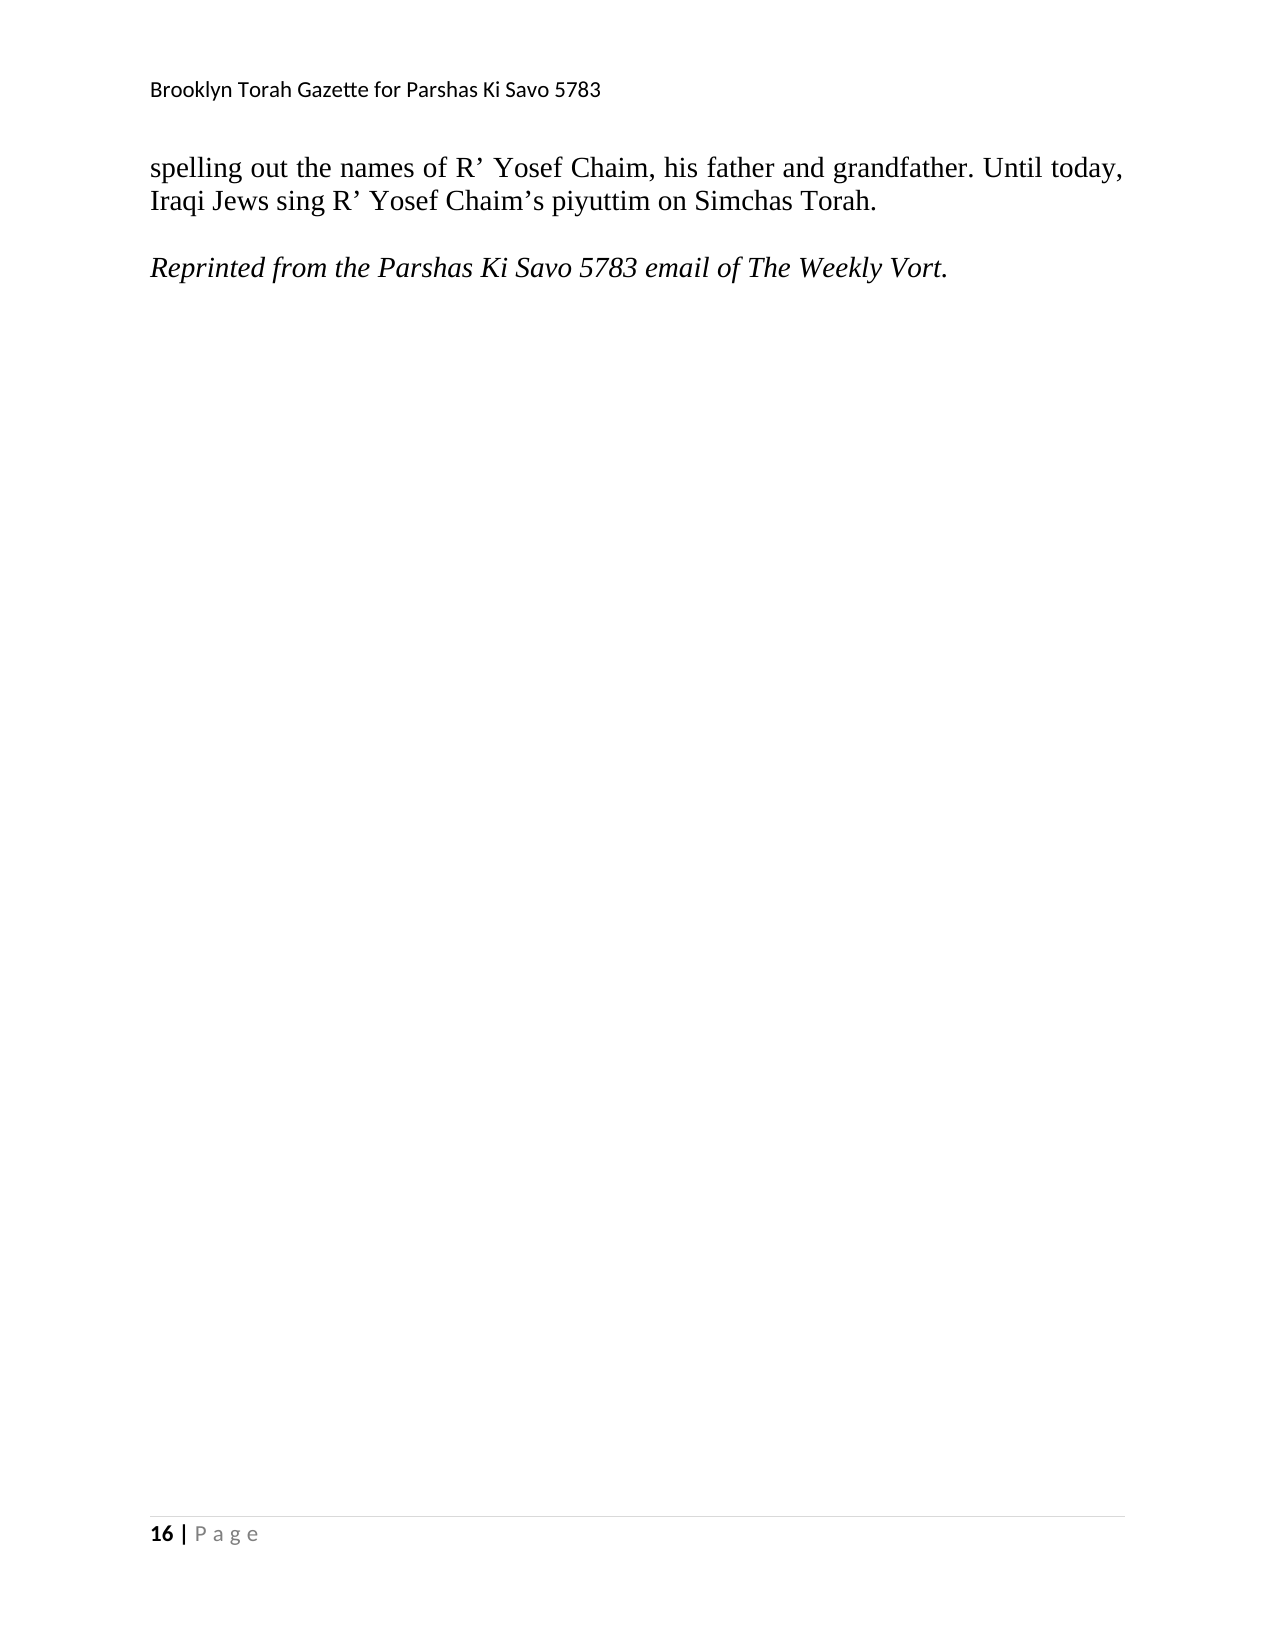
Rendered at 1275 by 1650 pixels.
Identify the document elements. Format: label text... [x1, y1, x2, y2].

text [150, 150, 1125, 217]
text Reprinted from the Parshas Ki Savo 5783 email of The Weekly Vort. [150, 251, 1125, 284]
